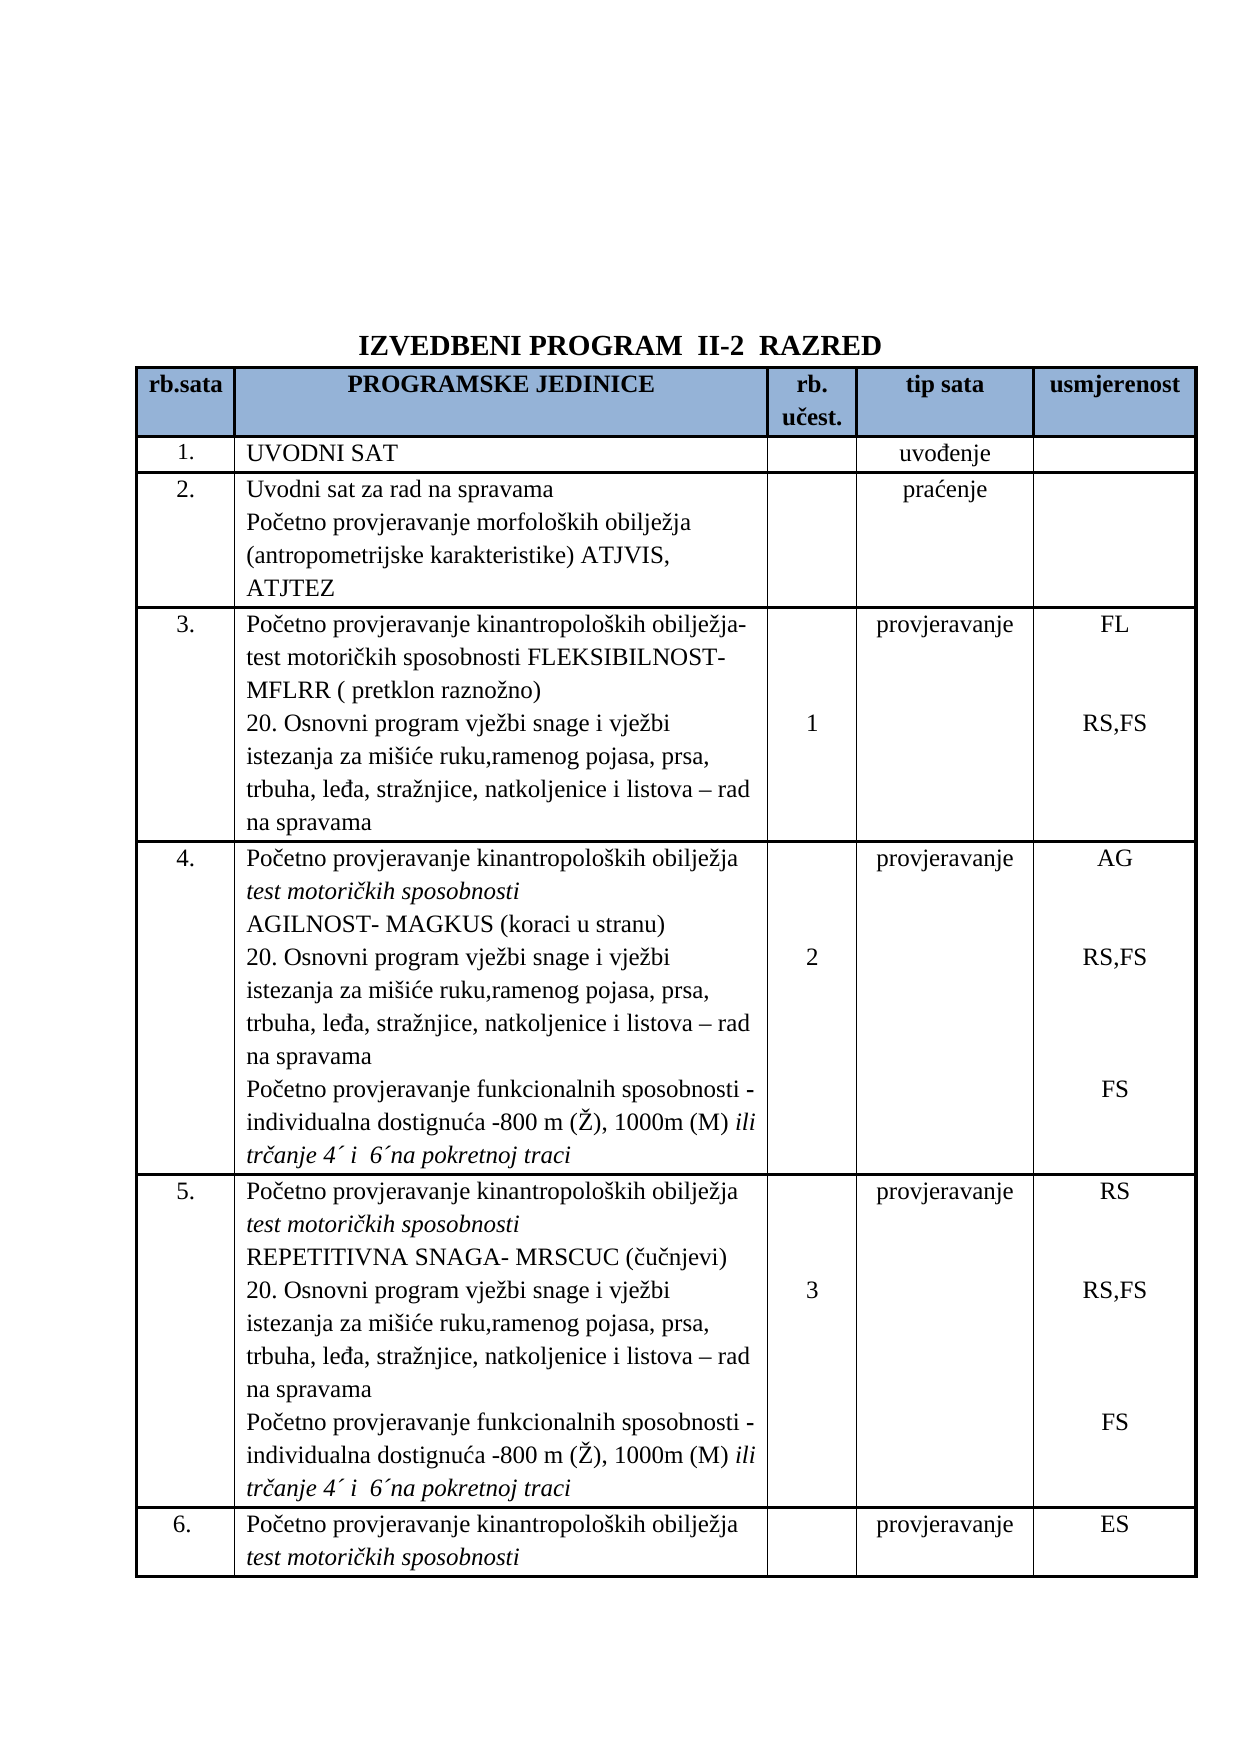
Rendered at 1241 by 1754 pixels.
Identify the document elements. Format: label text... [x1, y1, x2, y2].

table_cell Početno provjeravanje kinantropoloških obilježja test motoričkih sposobnosti AGILNOST- MAGKUS (koraci u stranu) 20. Osnovni program vježbi snage i vježbi istezanja za mišiće ruku,ramenog pojasa, prsa, trbuha, leđa, stražnjice, natkoljenice i listova – rad na spravama Početno provjeravanje funkcionalnih sposobnosti - individualna dostignuća -800 m (Ž), 1000m (M) ili trčanje 4´ i 6´na pokretnoj traci [235, 843, 767, 1173]
table_cell UVODNI SAT [235, 438, 767, 471]
table_cell 1 [768, 609, 856, 840]
table_header rb. učest. [769, 369, 855, 435]
table_cell 1. [138, 438, 234, 471]
table_cell [768, 438, 856, 471]
table_cell Uvodni sat za rad na spravama Početno provjeravanje morfoloških obilježja (antropometrijske karakteristike) ATJVIS, ATJTEZ [235, 474, 767, 606]
table_cell [1034, 438, 1194, 471]
table_cell praćenje [857, 474, 1033, 606]
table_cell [235, 1509, 767, 1575]
table_cell ES RS,FS FS [1034, 1509, 1194, 1575]
table_cell 6. [138, 1509, 234, 1575]
table_header usmjerenost [1035, 369, 1194, 435]
table_header rb.sata [138, 369, 233, 435]
table_cell Početno provjeravanje kinantropoloških obilježja test motoričkih sposobnosti REPETITIVNA SNAGA- MRSCUC (čučnjevi) 20. Osnovni program vježbi snage i vježbi istezanja za mišiće ruku,ramenog pojasa, prsa, trbuha, leđa, stražnjice, natkoljenice i listova – rad na spravama Početno provjeravanje funkcionalnih sposobnosti - individualna dostignuća -800 m (Ž), 1000m (M) ili trčanje 4´ i 6´na pokretnoj traci [235, 1176, 767, 1506]
table_cell 4. [138, 843, 234, 1173]
table_cell [1034, 474, 1194, 606]
table_cell 3 [768, 1176, 856, 1506]
table_cell 5. [138, 1176, 234, 1506]
table_cell 3 [768, 1509, 856, 1575]
table_cell 2. [138, 474, 234, 606]
table_cell 3. [138, 609, 234, 840]
table_header tip sata [858, 369, 1032, 435]
table_cell 2 [768, 843, 856, 1173]
table_cell FL RS,FS [1034, 609, 1194, 840]
table_cell provjeravanje [857, 1176, 1033, 1506]
table_cell provjeravanje [857, 843, 1033, 1173]
table_cell provjeravanje [857, 609, 1033, 840]
table_cell AG RS,FS FS [1034, 843, 1194, 1173]
text IZVEDBENI PROGRAM II-2 RAZRED [148, 328, 1093, 361]
table_cell uvođenje [857, 438, 1033, 471]
table_cell Početno provjeravanje kinantropoloških obilježja- test motoričkih sposobnosti FLEKSIBILNOST- MFLRR ( pretklon raznožno) 20. Osnovni program vježbi snage i vježbi istezanja za mišiće ruku,ramenog pojasa, prsa, trbuha, leđa, stražnjice, natkoljenice i listova – rad na spravama [235, 609, 767, 840]
table_cell RS RS,FS FS [1034, 1176, 1194, 1506]
table_header PROGRAMSKE JEDINICE [236, 369, 766, 435]
table_cell [768, 474, 856, 606]
table_cell provjeravanje [857, 1509, 1033, 1575]
